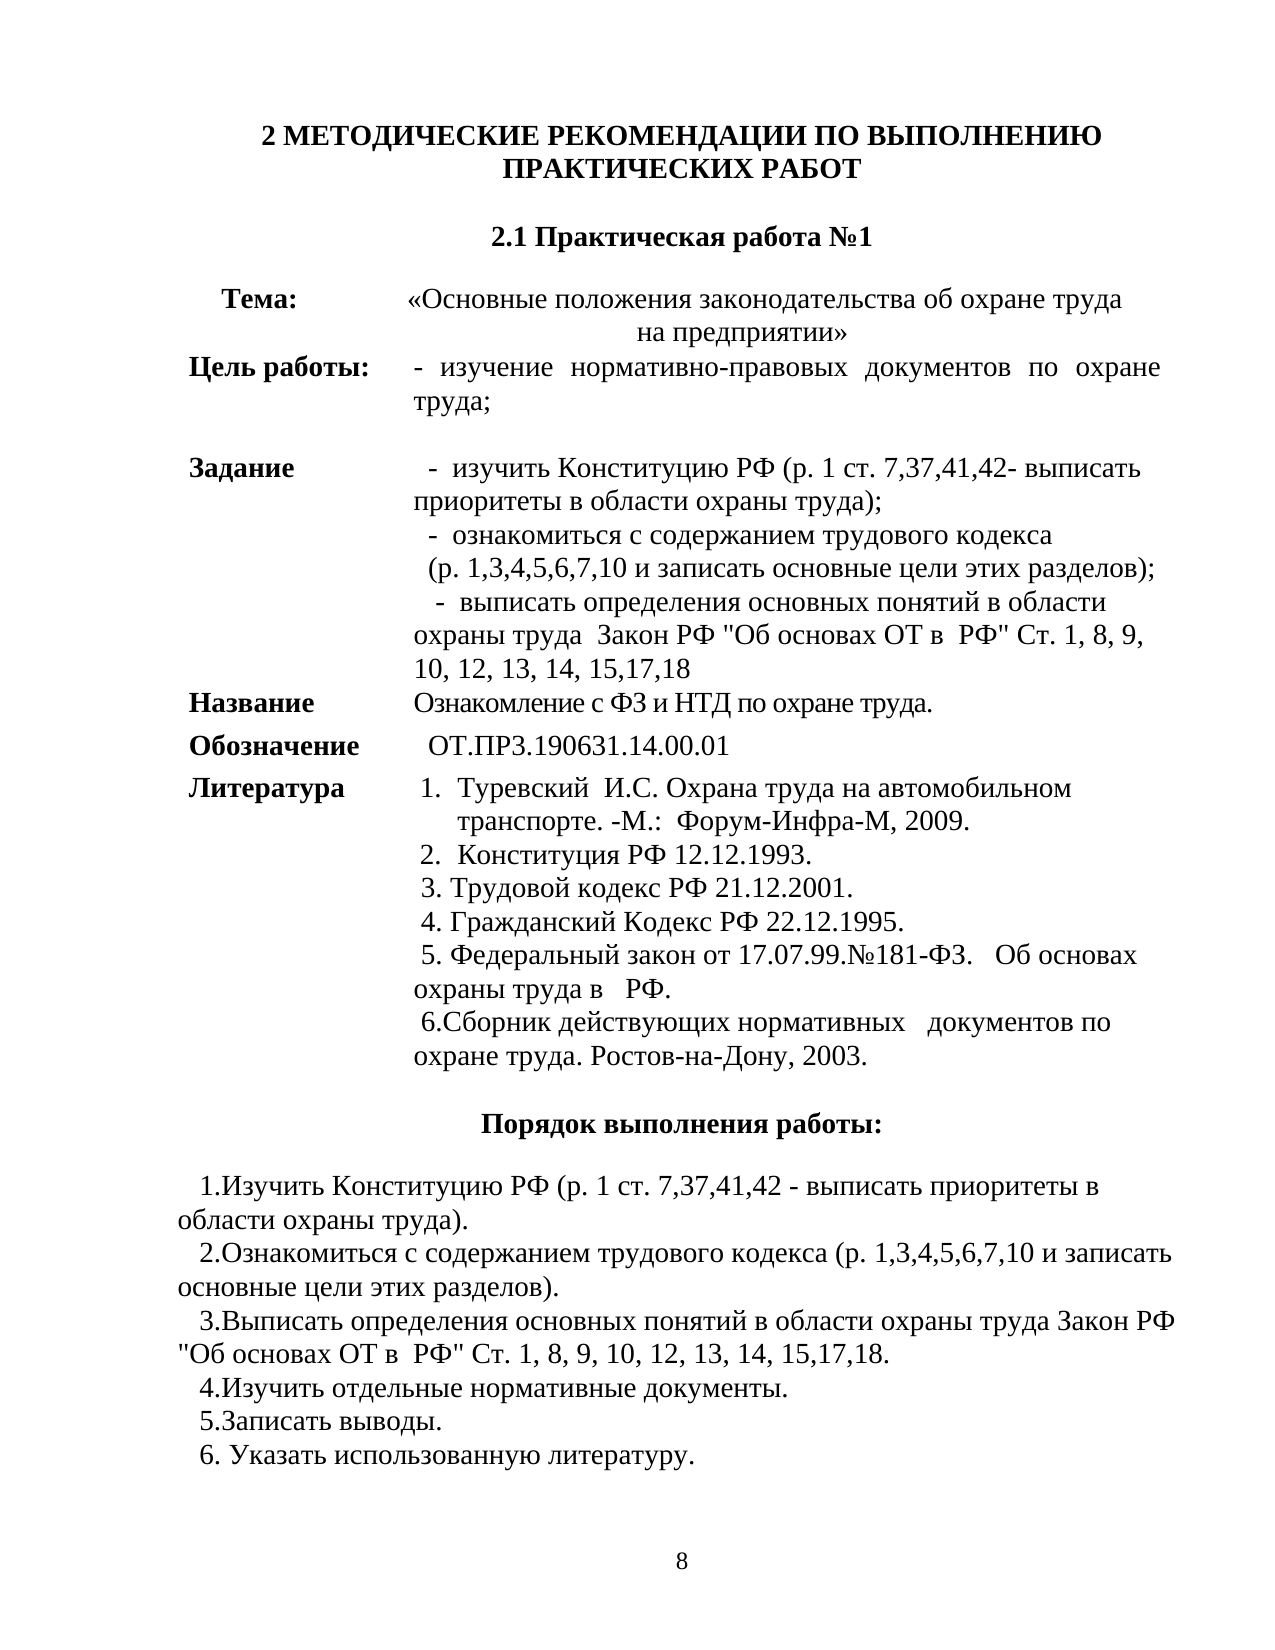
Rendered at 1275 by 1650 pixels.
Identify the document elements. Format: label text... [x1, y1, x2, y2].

table_cell Туревский И.С. Охрана труда на автомобильном транспорте. -М.: Форум-Инфра-М, 2009. Конституция РФ 12.12.1993. 3. Трудовой кодекс РФ 21.12.2001. 4. Гражданский Кодекс РФ 22.12.1995. 5. Федеральный закон от 17.07.99.№181-ФЗ. Об основах охраны труда в РФ. 6.Сборник действующих нормативных документов по охране труда. Ростов-на-Дону, 2003. [403, 770, 1172, 1105]
text 4.Изучить отдельные нормативные документы. [177, 1370, 1186, 1403]
table_cell Ознакомление с ФЗ и НТД по охране труда. [403, 686, 1172, 727]
text ПРАКТИЧЕСКИХ РАБОТ [177, 152, 1186, 185]
table_cell ОТ.ПР3.190631.14.00.01 [403, 728, 1172, 769]
text 2.1 Практическая работа №1 [177, 185, 1186, 252]
table_cell Литература [178, 770, 402, 1105]
text 2 МЕТОДИЧЕСКИЕ РЕКОМЕНДАЦИИ ПО ВЫПОЛНЕНИЮ [177, 118, 1186, 152]
table_cell Название [178, 686, 402, 727]
text 5.Записать выводы. [177, 1403, 1186, 1437]
text на предприятии» [177, 314, 1186, 348]
text 3.Выписать определения основных понятий в области охраны труда Закон РФ "Об основах ОТ в РФ" Ст. 1, 8, 9, 10, 12, 13, 14, 15,17,18. [177, 1303, 1186, 1370]
table_header Цель работы: Задание [178, 349, 402, 684]
text Порядок выполнения работы: [177, 1106, 1186, 1140]
text 2.Ознакомиться с содержанием трудового кодекса (р. 1,3,4,5,6,7,10 и записать основные цели этих разделов). [177, 1236, 1186, 1303]
text Тема: «Основные положения законодательства об охране труда [177, 281, 1186, 314]
table_header - изучение нормативно-правовых документов по охране труда; - изучить Конституцию РФ (р. 1 ст. 7,37,41,42- выписать приоритеты в области охраны труда); - ознакомиться с содержанием трудового кодекса (р. 1,3,4,5,6,7,10 и записать основные цели этих разделов); - выписать определения основных понятий в области охраны труда Закон РФ "Об основах ОТ в РФ" Ст. 1, 8, 9, 10, 12, 13, 14, 15,17,18 [403, 349, 1172, 684]
table_cell Обозначение [178, 728, 402, 769]
text 6. Указать использованную литературу. [177, 1437, 1186, 1470]
text 1.Изучить Конституцию РФ (р. 1 ст. 7,37,41,42 - выписать приоритеты в области охраны труда). [177, 1168, 1186, 1236]
